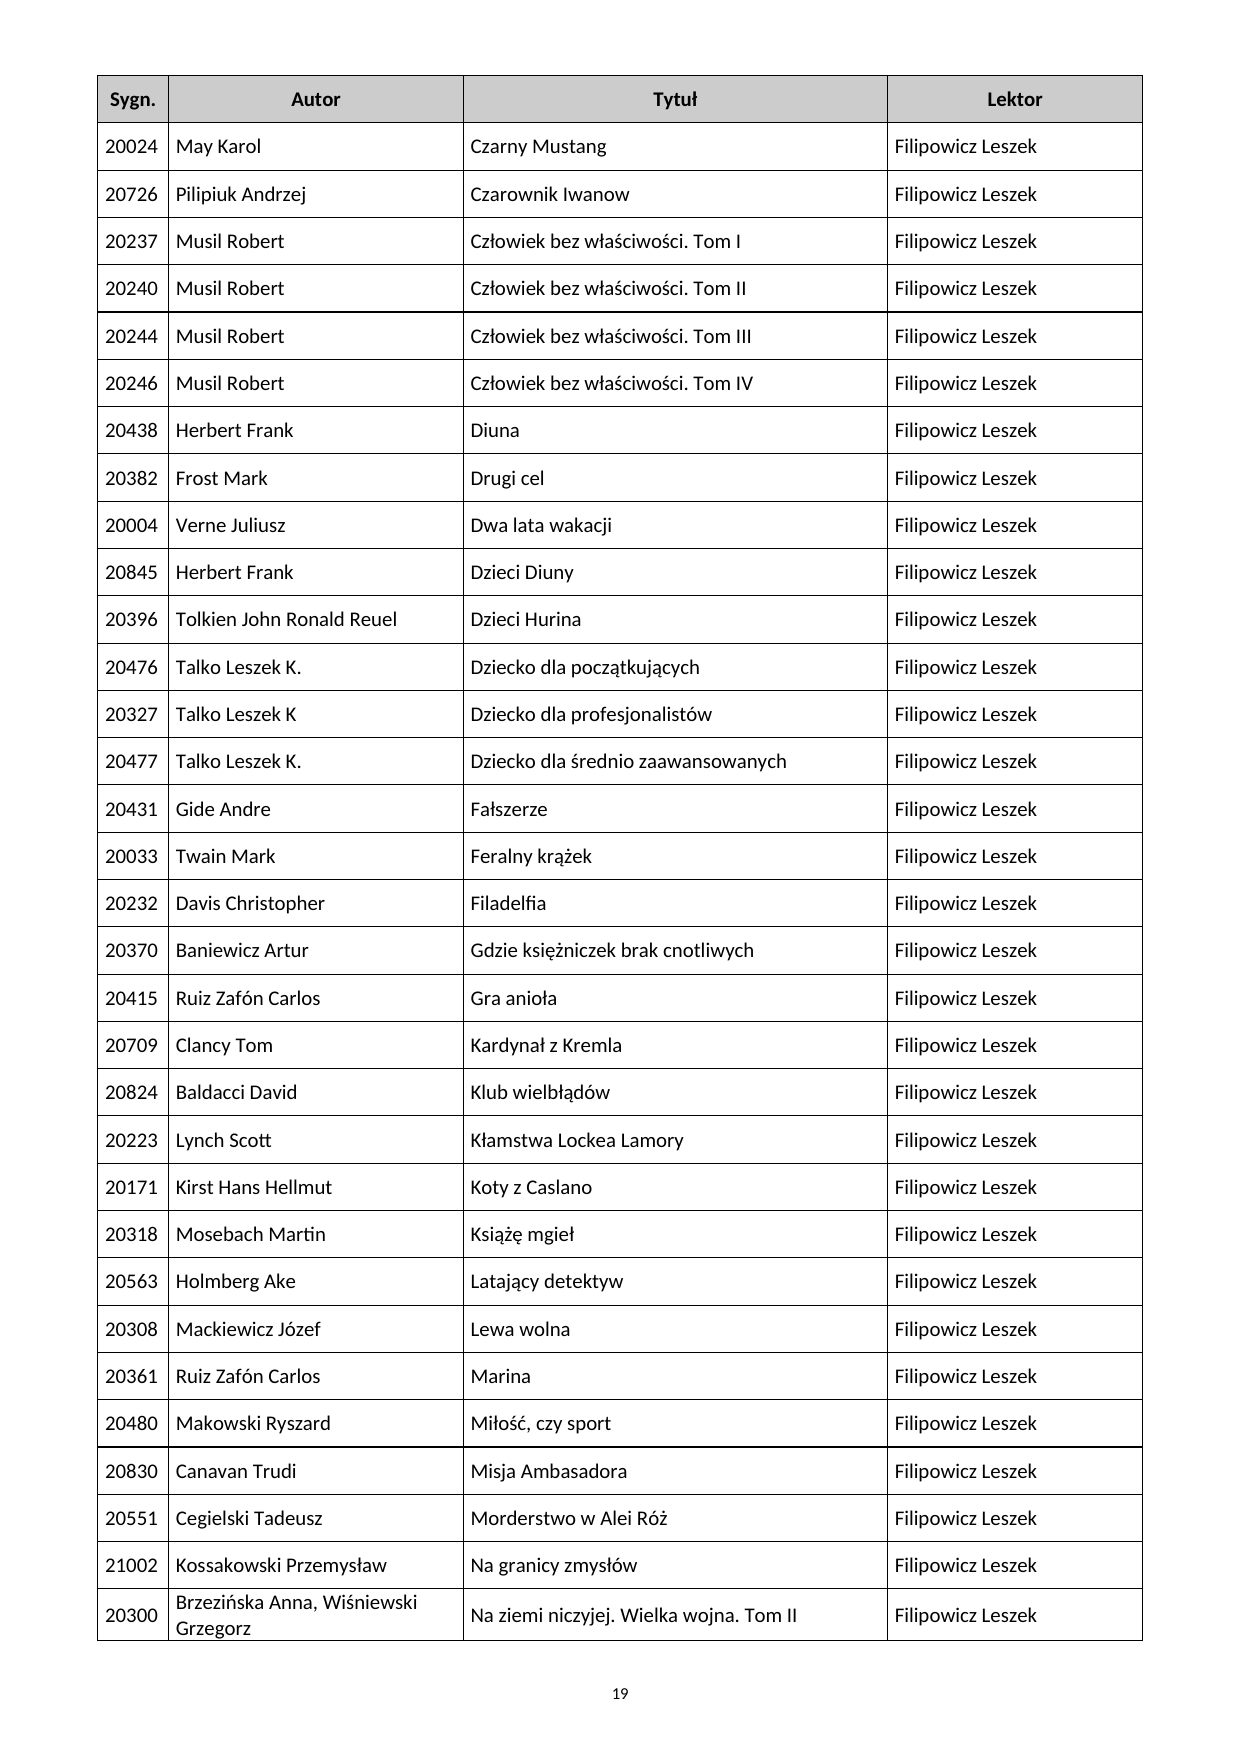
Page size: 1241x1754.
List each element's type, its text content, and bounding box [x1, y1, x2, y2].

table_cell 20318 [98, 1211, 168, 1257]
table_cell 20431 [98, 785, 168, 832]
table_cell Filipowicz Leszek [888, 1448, 1142, 1494]
table_cell Filipowicz Leszek [888, 407, 1142, 453]
table_cell 20476 [98, 644, 168, 690]
table_cell Lynch Scott [169, 1116, 463, 1163]
table_cell Filipowicz Leszek [888, 1400, 1142, 1446]
table_cell Gdzie księżniczek brak cnotliwych [464, 927, 887, 973]
table_cell Książę mgieł [464, 1211, 887, 1257]
table_cell Baniewicz Artur [169, 927, 463, 973]
table_cell Filipowicz Leszek [888, 880, 1142, 926]
table_cell Filadelfia [464, 880, 887, 926]
table_cell 20246 [98, 360, 168, 406]
table_cell 20415 [98, 975, 168, 1021]
table_cell Gra anioła [464, 975, 887, 1021]
table_cell Marina [464, 1353, 887, 1399]
table_header Autor [169, 76, 463, 122]
table_cell 20244 [98, 313, 168, 359]
table_cell 20308 [98, 1306, 168, 1352]
table_cell Filipowicz Leszek [888, 171, 1142, 217]
table_cell Mosebach Martin [169, 1211, 463, 1257]
table_cell 20824 [98, 1069, 168, 1115]
table_cell 20477 [98, 738, 168, 784]
table_cell Filipowicz Leszek [888, 644, 1142, 690]
table_cell 20237 [98, 218, 168, 264]
table_cell Dwa lata wakacji [464, 502, 887, 548]
table_cell Tolkien John Ronald Reuel [169, 596, 463, 642]
table_cell Filipowicz Leszek [888, 1306, 1142, 1352]
table_cell 20370 [98, 927, 168, 973]
table_cell Talko Leszek K [169, 691, 463, 737]
table_cell 20480 [98, 1400, 168, 1446]
table_cell Na ziemi niczyjej. Wielka wojna. Tom II [464, 1589, 887, 1640]
table_cell Kirst Hans Hellmut [169, 1164, 463, 1210]
table_cell Mackiewicz Józef [169, 1306, 463, 1352]
table_cell Filipowicz Leszek [888, 218, 1142, 264]
table_header Tytuł [464, 76, 887, 122]
table_cell 20551 [98, 1495, 168, 1541]
table_cell Filipowicz Leszek [888, 123, 1142, 169]
table_cell Filipowicz Leszek [888, 691, 1142, 737]
table_cell Filipowicz Leszek [888, 975, 1142, 1021]
table_cell Baldacci David [169, 1069, 463, 1115]
table_cell Filipowicz Leszek [888, 927, 1142, 973]
table_cell Diuna [464, 407, 887, 453]
table_cell Clancy Tom [169, 1022, 463, 1068]
table_cell Kossakowski Przemysław [169, 1542, 463, 1588]
table_cell Filipowicz Leszek [888, 502, 1142, 548]
table_cell Makowski Ryszard [169, 1400, 463, 1446]
table_cell Na granicy zmysłów [464, 1542, 887, 1588]
table_cell Filipowicz Leszek [888, 360, 1142, 406]
table_cell Frost Mark [169, 454, 463, 501]
table_cell Filipowicz Leszek [888, 1589, 1142, 1640]
table_cell Cegielski Tadeusz [169, 1495, 463, 1541]
table_cell Latający detektyw [464, 1258, 887, 1304]
table_cell 20382 [98, 454, 168, 501]
table_cell Dziecko dla początkujących [464, 644, 887, 690]
table_cell 20438 [98, 407, 168, 453]
table_cell 20327 [98, 691, 168, 737]
table_cell Twain Mark [169, 833, 463, 879]
table_cell Filipowicz Leszek [888, 1022, 1142, 1068]
table_cell 20845 [98, 549, 168, 595]
table_cell 21002 [98, 1542, 168, 1588]
table_cell Canavan Trudi [169, 1448, 463, 1494]
table_cell Filipowicz Leszek [888, 1353, 1142, 1399]
table_cell Kłamstwa Lockea Lamory [464, 1116, 887, 1163]
table_cell 20361 [98, 1353, 168, 1399]
table_cell Drugi cel [464, 454, 887, 501]
table_cell Człowiek bez właściwości. Tom IV [464, 360, 887, 406]
table_cell Pilipiuk Andrzej [169, 171, 463, 217]
table_cell 20830 [98, 1448, 168, 1494]
table_cell 20709 [98, 1022, 168, 1068]
table_cell Filipowicz Leszek [888, 1542, 1142, 1588]
table_cell Holmberg Ake [169, 1258, 463, 1304]
table_cell Verne Juliusz [169, 502, 463, 548]
table_cell Filipowicz Leszek [888, 1164, 1142, 1210]
table_cell Morderstwo w Alei Róż [464, 1495, 887, 1541]
table_cell Filipowicz Leszek [888, 738, 1142, 784]
table_cell 20240 [98, 265, 168, 311]
table_cell Filipowicz Leszek [888, 833, 1142, 879]
table_header Lektor [888, 76, 1142, 122]
table_cell Człowiek bez właściwości. Tom II [464, 265, 887, 311]
table_cell Filipowicz Leszek [888, 313, 1142, 359]
table_cell Herbert Frank [169, 407, 463, 453]
table_cell Miłość, czy sport [464, 1400, 887, 1446]
table_cell Czarny Mustang [464, 123, 887, 169]
table_cell Filipowicz Leszek [888, 454, 1142, 501]
table_cell Dziecko dla profesjonalistów [464, 691, 887, 737]
table_cell Filipowicz Leszek [888, 1495, 1142, 1541]
table_cell Filipowicz Leszek [888, 265, 1142, 311]
table_cell Ruiz Zafón Carlos [169, 975, 463, 1021]
table_cell Talko Leszek K. [169, 644, 463, 690]
table_cell Lewa wolna [464, 1306, 887, 1352]
table_cell Feralny krążek [464, 833, 887, 879]
table_cell 20004 [98, 502, 168, 548]
table_cell Musil Robert [169, 360, 463, 406]
table_cell Kardynał z Kremla [464, 1022, 887, 1068]
table_cell Filipowicz Leszek [888, 1116, 1142, 1163]
table_cell Misja Ambasadora [464, 1448, 887, 1494]
table_cell Filipowicz Leszek [888, 1069, 1142, 1115]
table_cell Herbert Frank [169, 549, 463, 595]
table_cell 20232 [98, 880, 168, 926]
table_cell Fałszerze [464, 785, 887, 832]
table_cell Dziecko dla średnio zaawansowanych [464, 738, 887, 784]
table_cell Musil Robert [169, 265, 463, 311]
table_cell Brzezińska Anna, Wiśniewski Grzegorz [169, 1589, 463, 1640]
table_cell 20171 [98, 1164, 168, 1210]
table_cell Filipowicz Leszek [888, 785, 1142, 832]
table_cell Filipowicz Leszek [888, 596, 1142, 642]
table_cell 20396 [98, 596, 168, 642]
table_cell Filipowicz Leszek [888, 1258, 1142, 1304]
table_cell Filipowicz Leszek [888, 549, 1142, 595]
table_cell Czarownik Iwanow [464, 171, 887, 217]
table_cell Dzieci Hurina [464, 596, 887, 642]
table_cell Człowiek bez właściwości. Tom I [464, 218, 887, 264]
table_cell 20033 [98, 833, 168, 879]
table_cell 20563 [98, 1258, 168, 1304]
table_cell Talko Leszek K. [169, 738, 463, 784]
table_cell Gide Andre [169, 785, 463, 832]
table_cell Dzieci Diuny [464, 549, 887, 595]
table_cell 20024 [98, 123, 168, 169]
table_cell Musil Robert [169, 313, 463, 359]
table_cell Człowiek bez właściwości. Tom III [464, 313, 887, 359]
table_cell May Karol [169, 123, 463, 169]
table_cell 20300 [98, 1589, 168, 1640]
table_header Sygn. [98, 76, 168, 122]
table_cell Musil Robert [169, 218, 463, 264]
table_cell 20726 [98, 171, 168, 217]
table_cell 20223 [98, 1116, 168, 1163]
table_cell Ruiz Zafón Carlos [169, 1353, 463, 1399]
table_cell Koty z Caslano [464, 1164, 887, 1210]
table_cell Filipowicz Leszek [888, 1211, 1142, 1257]
table_cell Davis Christopher [169, 880, 463, 926]
table_cell Klub wielbłądów [464, 1069, 887, 1115]
